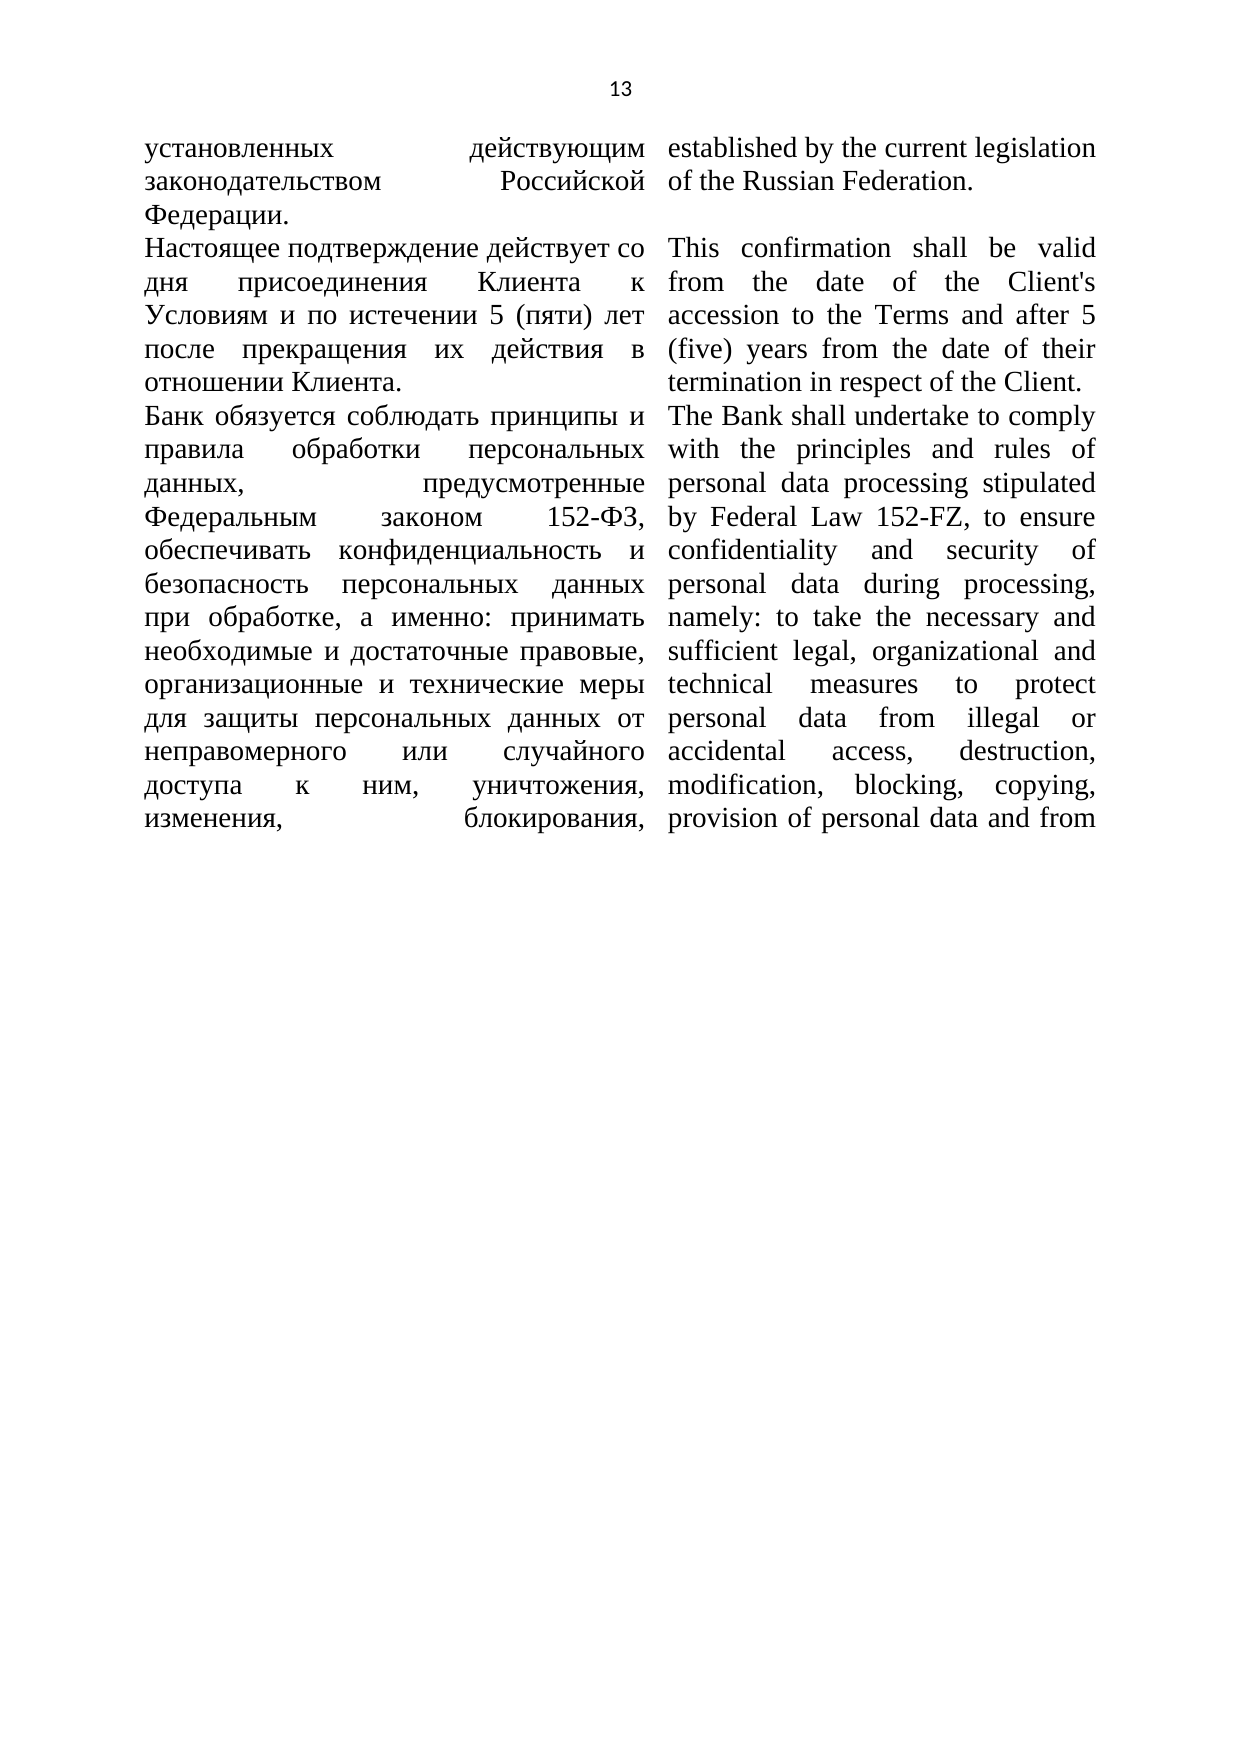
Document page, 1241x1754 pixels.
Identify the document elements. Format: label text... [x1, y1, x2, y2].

table_cell Обработка персональных данных осуществляется Банком с целью исполнения Договора с использованием средств автоматизации и без их использования путем совершения следующих действий: сбор, запись, систематизация, накопление, хранение, уточнение (обновление, изменение), извлечение, использование, передача (предоставление, доступ), обезличивание, блокирование, удаление, уничтожение персональных данных, а также передача такой информации третьим лицам, в случаях, установленных действующим законодательством Российской Федерации. [133, 130, 656, 230]
table_cell Банк обязуется соблюдать принципы и правила обработки персональных данных, предусмотренные Федеральным законом 152-ФЗ, обеспечивать конфиденциальность и безопасность персональных данных при обработке, а именно: принимать необходимые и достаточные правовые, организационные и технические меры для защиты персональных данных от неправомерного или случайного доступа к ним, уничтожения, изменения, блокирования, копирования, предоставления персональных данных и от иных неправомерных действий в отношении персональных данных, а также соблюдать все требования к защите персональных данных, установленные Федеральным законом №152-ФЗ и принятыми в соответствии с ним нормативными правовыми актами. [133, 398, 656, 834]
table_cell The Bank shall undertake to comply with the principles and rules of personal data processing stipulated by Federal Law 152-FZ, to ensure confidentiality and security of personal data during processing, namely: to take the necessary and sufficient legal, organizational and technical measures to protect personal data from illegal or accidental access, destruction, modification, blocking, copying, provision of personal data and from other unlawful actions in relation to personal data, and to comply with all requirements for personal data protection established by Federal Law 152-FZ and other laws and regulations based thereon. [656, 398, 1107, 834]
table_cell Personal data processing is carried out by the Bank for the purpose of execution of the Agreement with or without the use of automation means by performing the following actions: collection, recording, systematization, accumulation, storage, clarification (updating, modification), extraction, use, transfer (provision, access), depersonalization, blocking, deletion, destruction of personal data, as well as transfer of such information to third parties in cases established by the current legislation of the Russian Federation. [656, 130, 1107, 230]
table_cell Настоящее подтверждение действует со дня присоединения Клиента к Условиям и по истечении 5 (пяти) лет после прекращения их действия в отношении Клиента. [133, 230, 656, 398]
table_cell This confirmation shall be valid from the date of the Client's accession to the Terms and after 5 (five) years from the date of their termination in respect of the Client. [656, 230, 1107, 398]
